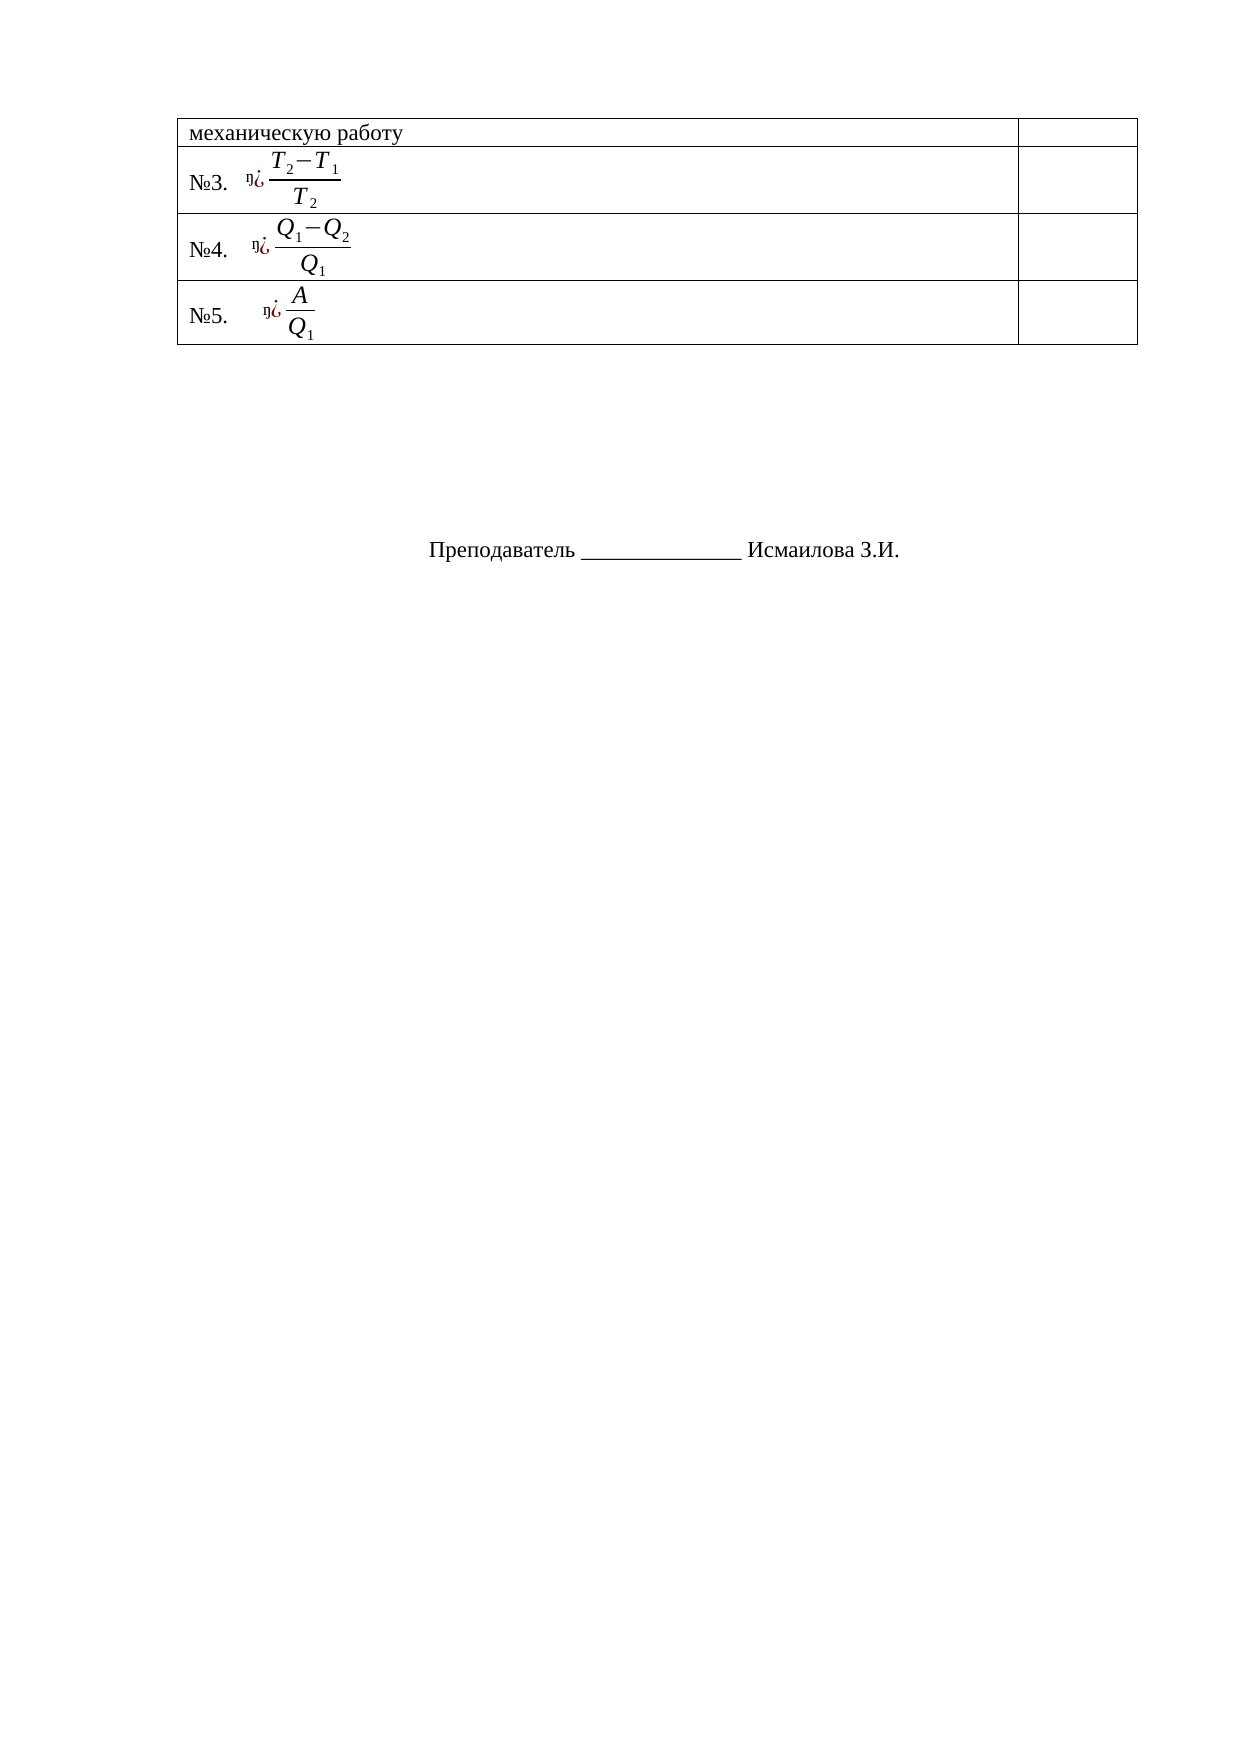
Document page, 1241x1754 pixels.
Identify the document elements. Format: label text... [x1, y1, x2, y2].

table_cell [1019, 281, 1137, 344]
table_cell №4. ᵑ [178, 214, 1018, 280]
table_cell [1019, 214, 1137, 280]
table_cell [1019, 119, 1137, 146]
text Преподаватель ______________ Исмаилова З.И. [177, 536, 1152, 562]
table_cell №5. ᵑ [178, 281, 1018, 344]
table_cell [1019, 147, 1137, 213]
table_cell №3. ᵑ [178, 147, 1018, 213]
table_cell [178, 119, 1018, 146]
